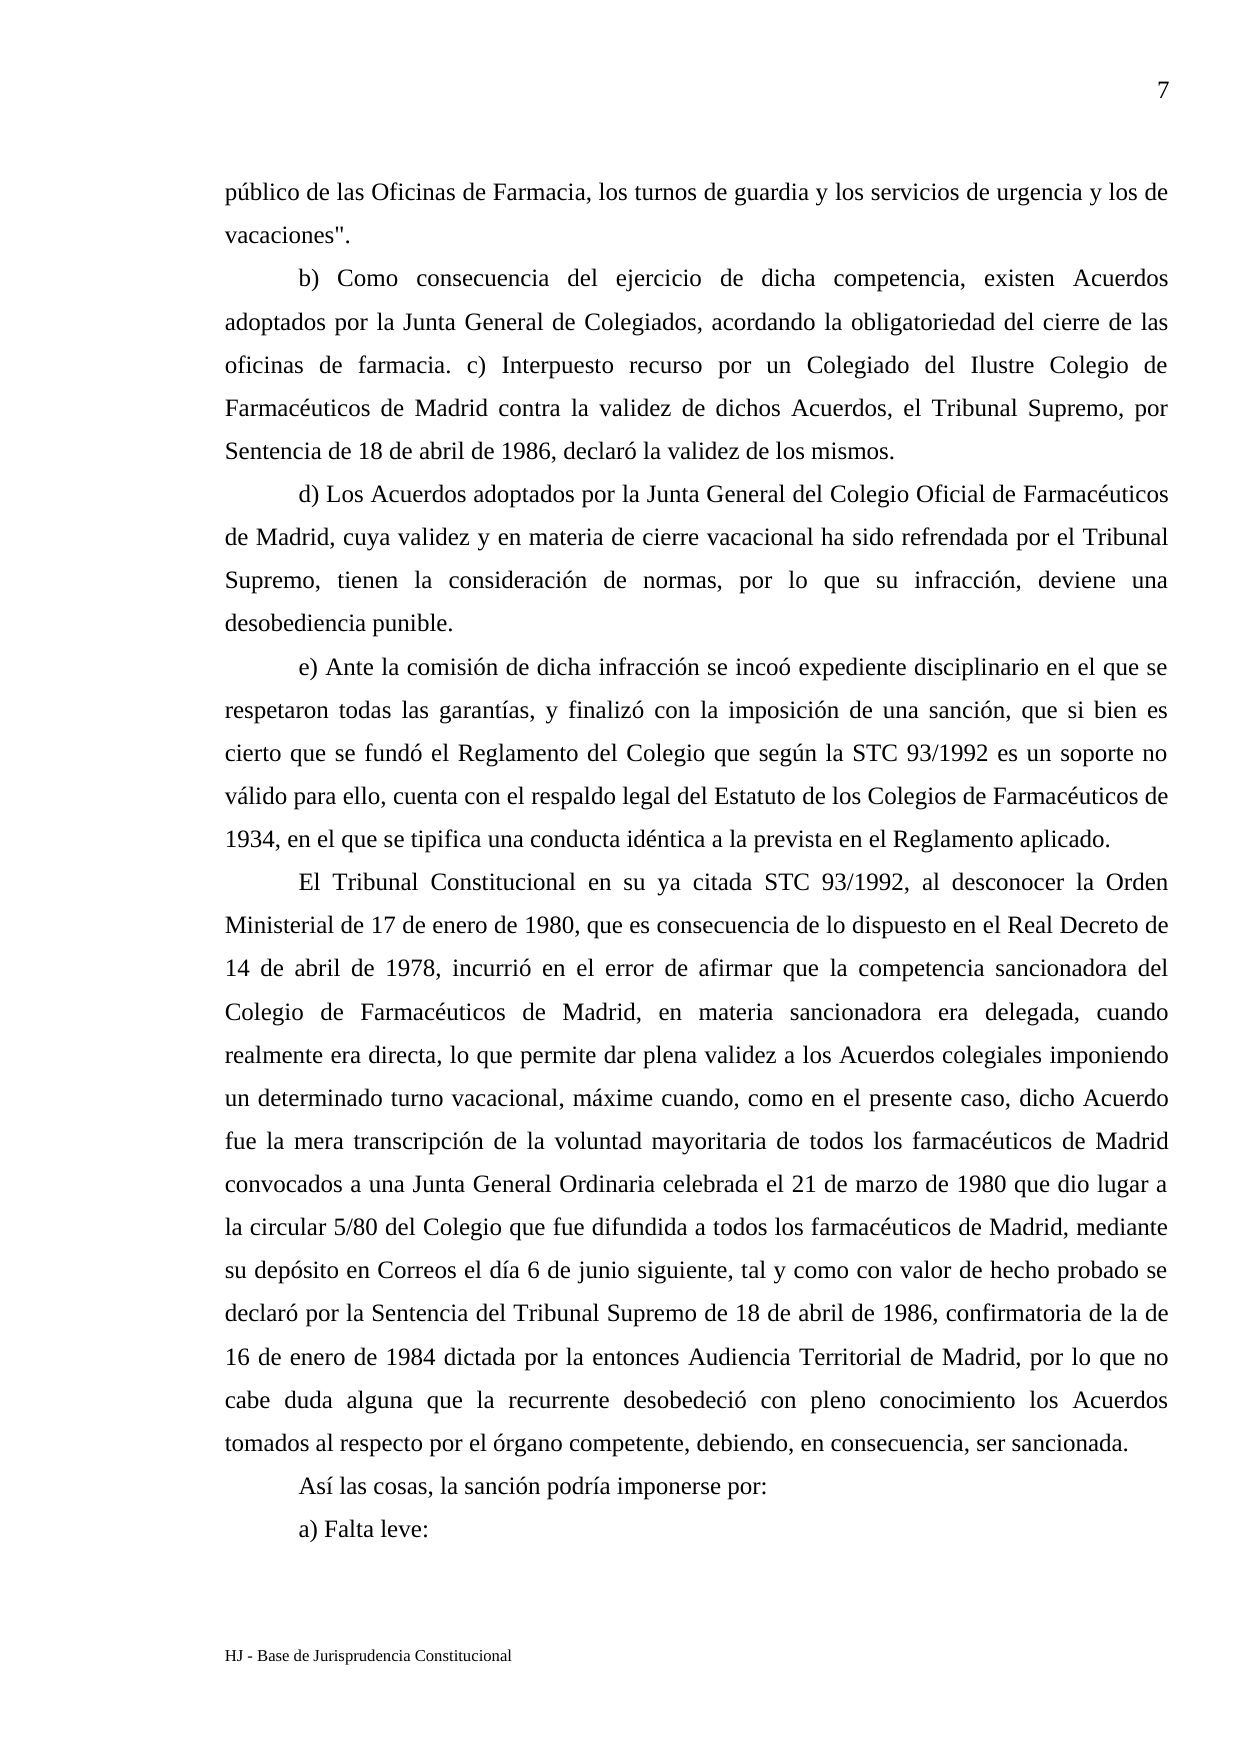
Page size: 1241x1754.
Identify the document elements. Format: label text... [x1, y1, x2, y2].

text Así las cosas, la sanción podría imponerse por: [224, 1471, 1169, 1500]
text El Tribunal Constitucional en su ya citada STC 93/1992, al desconocer la Orden Ministerial de 17 de enero de 1980, que es consecuencia de lo dispuesto en el Real Decreto de 14 de abril de 1978, incurrió en el error de afirmar que la competencia sancionadora del Colegio de Farmacéuticos de Madrid, en materia sancionadora era delegada, cuando realmente era directa, lo que permite dar plena validez a los Acuerdos colegiales imponiendo un determinado turno vacacional, máxime cuando, como en el presente caso, dicho Acuerdo fue la mera transcripción de la voluntad mayoritaria de todos los farmacéuticos de Madrid convocados a una Junta General Ordinaria celebrada el 21 de marzo de 1980 que dio lugar a la circular 5/80 del Colegio que fue difundida a todos los farmacéuticos de Madrid, mediante su depósito en Correos el día 6 de junio siguiente, tal y como con valor de hecho probado se declaró por la Sentencia del Tribunal Supremo de 18 de abril de 1986, confirmatoria de la de 16 de enero de 1984 dictada por la entonces Audiencia Territorial de Madrid, por lo que no cabe duda alguna que la recurrente desobedeció con pleno conocimiento los Acuerdos tomados al respecto por el órgano competente, debiendo, en consecuencia, ser sancionada. [224, 867, 1169, 1457]
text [224, 177, 1169, 249]
text e) Ante la comisión de dicha infracción se incoó expediente disciplinario en el que se respetaron todas las garantías, y finalizó con la imposición de una sanción, que si bien es cierto que se fundó el Reglamento del Colegio que según la STC 93/1992 es un soporte no válido para ello, cuenta con el respaldo legal del Estatuto de los Colegios de Farmacéuticos de 1934, en el que se tipifica una conducta idéntica a la prevista en el Reglamento aplicado. [224, 652, 1169, 853]
text a) Falta leve: [224, 1514, 1169, 1543]
text b) Como consecuencia del ejercicio de dicha competencia, existen Acuerdos adoptados por la Junta General de Colegiados, acordando la obligatoriedad del cierre de las oficinas de farmacia. c) Interpuesto recurso por un Colegiado del Ilustre Colegio de Farmacéuticos de Madrid contra la validez de dichos Acuerdos, el Tribunal Supremo, por Sentencia de 18 de abril de 1986, declaró la validez de los mismos. [224, 263, 1169, 465]
text d) Los Acuerdos adoptados por la Junta General del Colegio Oficial de Farmacéuticos de Madrid, cuya validez y en materia de cierre vacacional ha sido refrendada por el Tribunal Supremo, tienen la consideración de normas, por lo que su infracción, deviene una desobediencia punible. [224, 479, 1169, 637]
